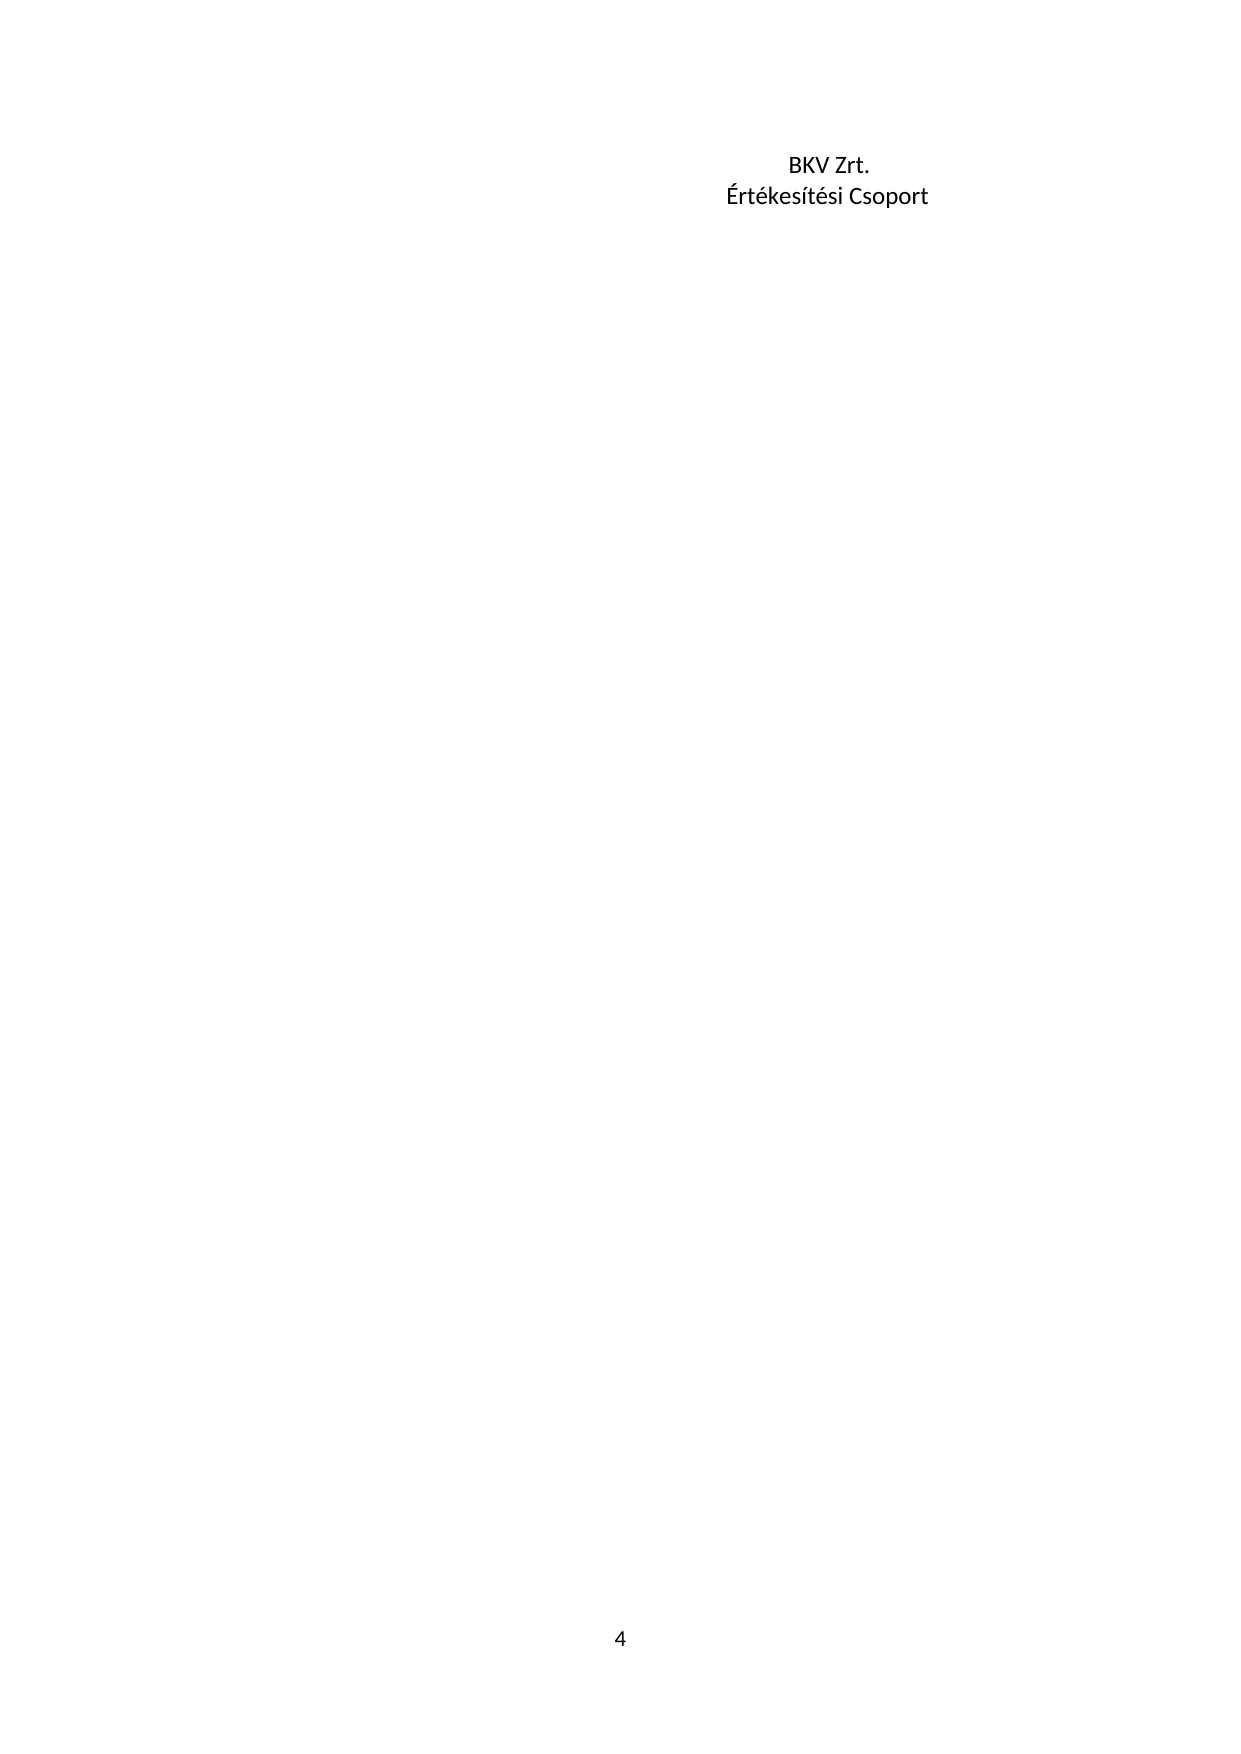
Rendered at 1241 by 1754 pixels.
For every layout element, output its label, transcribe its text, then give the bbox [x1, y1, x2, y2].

text Értékesítési Csoport [148, 180, 1093, 242]
list BKV Zrt. [738, 149, 1093, 180]
